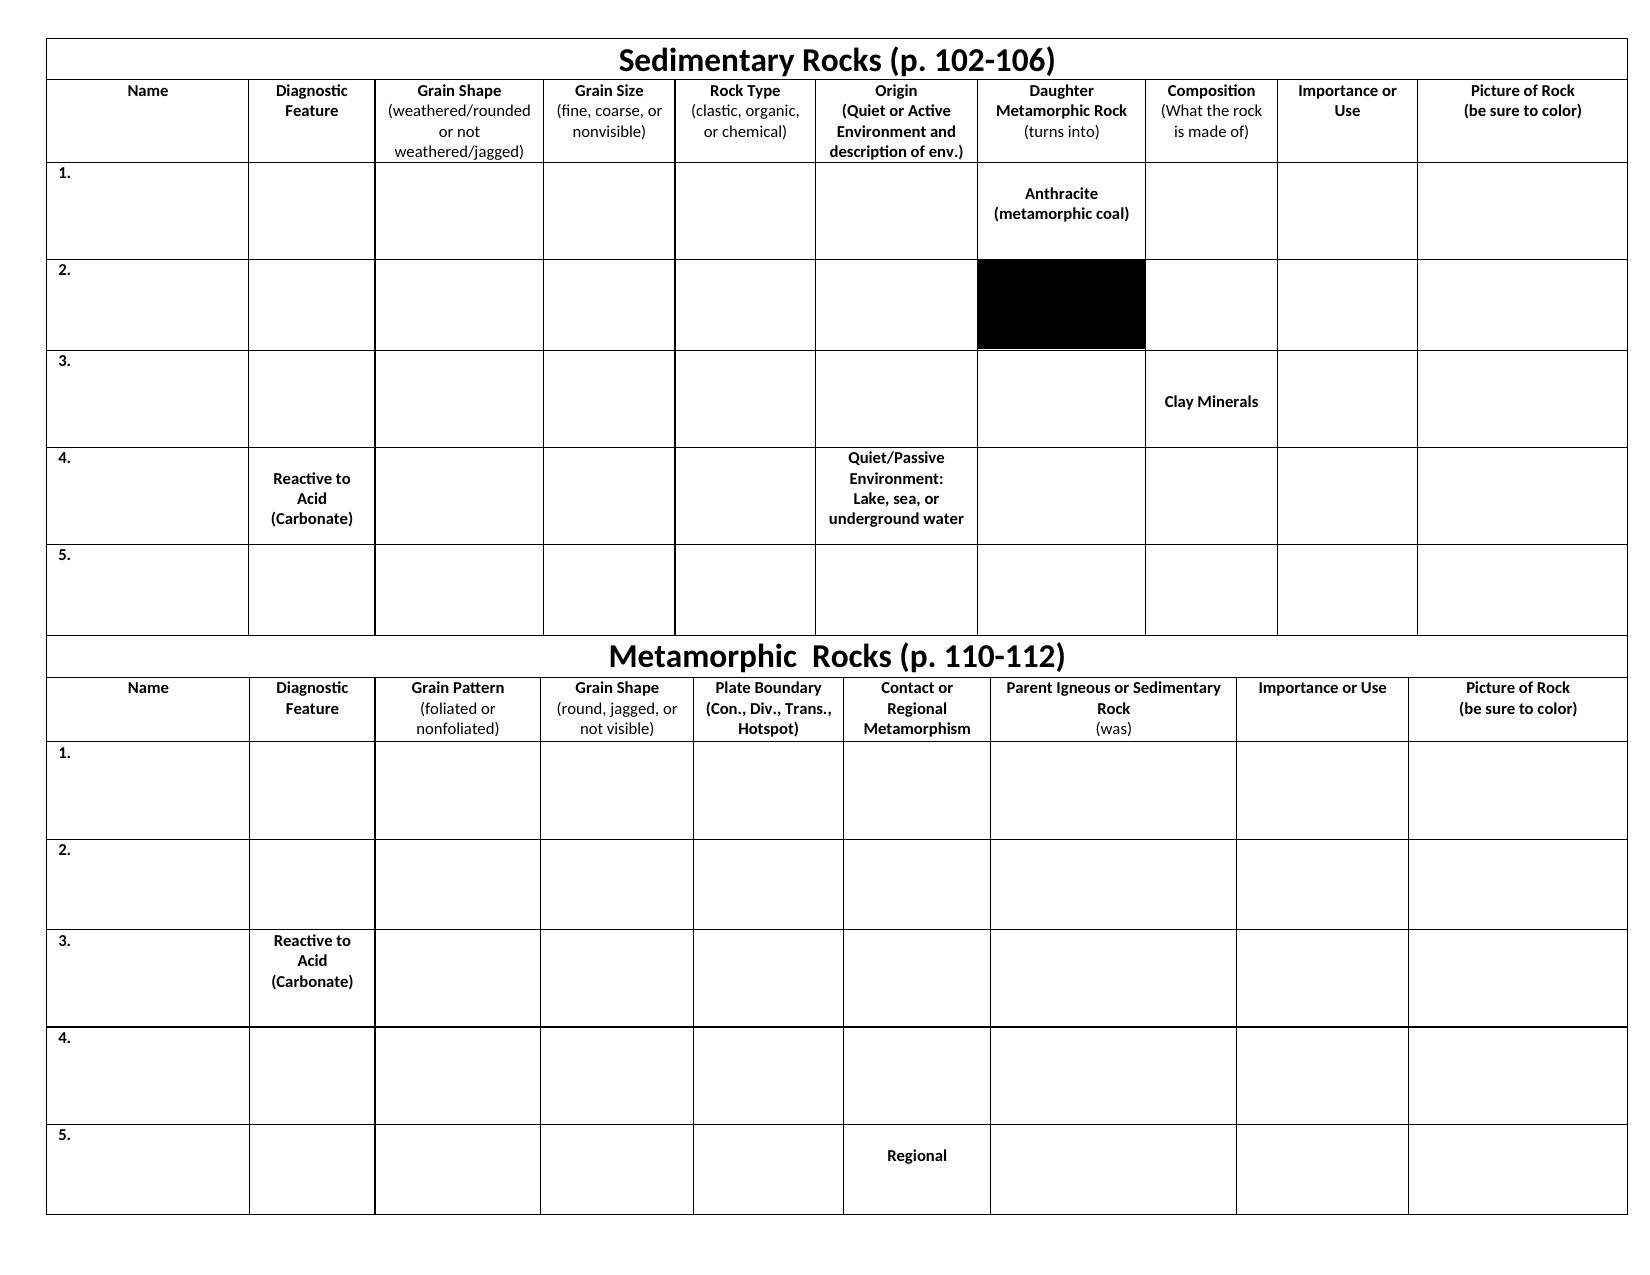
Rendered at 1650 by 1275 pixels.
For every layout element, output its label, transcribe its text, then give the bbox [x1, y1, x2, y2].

table_cell [376, 840, 540, 929]
table_cell Composition (What the rock is made of) [1146, 80, 1277, 162]
table_cell Regional [844, 1125, 990, 1214]
table_cell [544, 448, 674, 544]
table_cell [249, 545, 374, 634]
table_cell 4. [47, 1028, 249, 1123]
table_cell [694, 742, 843, 838]
table_cell [1237, 930, 1408, 1026]
table_cell Diagnostic Feature [250, 678, 374, 741]
table_cell Picture of Rock (be sure to color) [1409, 678, 1627, 741]
table_cell [676, 545, 815, 634]
table_cell [816, 545, 977, 634]
table_cell 4. [47, 448, 248, 544]
table_cell Grain Shape (round, jagged, or not visible) [541, 678, 693, 741]
table_cell [376, 930, 540, 1026]
table_cell [1418, 260, 1627, 349]
table_cell [544, 163, 674, 259]
table_cell [1278, 545, 1417, 634]
table_cell [1409, 840, 1627, 929]
table_cell [978, 545, 1145, 634]
table_cell Name [47, 80, 248, 162]
table_cell Grain Shape (weathered/rounded or not weathered/jagged) [376, 80, 543, 162]
table_cell [250, 1028, 374, 1123]
table_cell [1409, 1028, 1627, 1123]
table_cell [249, 260, 374, 349]
table_cell [978, 351, 1145, 447]
table_cell [676, 448, 815, 544]
table_cell [978, 260, 1145, 349]
table_cell Parent Igneous or Sedimentary Rock (was) [991, 678, 1236, 741]
table_cell Origin (Quiet or Active Environment and description of env.) [816, 80, 977, 162]
table_cell Importance or Use [1278, 80, 1417, 162]
table_cell [541, 930, 693, 1026]
table_cell 3. [47, 930, 249, 1026]
table_cell [694, 1028, 843, 1123]
table_cell Sedimentary Rocks (p. 102-106) [47, 39, 1627, 79]
table_cell [249, 351, 374, 447]
table_cell [694, 840, 843, 929]
table_cell [844, 742, 990, 838]
table_cell [694, 1125, 843, 1214]
table_cell Grain Pattern (foliated or nonfoliated) [376, 678, 540, 741]
table_cell [676, 260, 815, 349]
table_cell [250, 840, 374, 929]
table_cell Diagnostic Feature [249, 80, 374, 162]
table_cell [1237, 1125, 1408, 1214]
table_cell 3. [47, 351, 248, 447]
table_cell [1409, 742, 1627, 838]
table_cell Metamorphic Rocks (p. 110-112) [47, 636, 1627, 677]
table_cell [544, 260, 674, 349]
table_cell [1409, 930, 1627, 1026]
table_cell [376, 163, 543, 259]
table_cell Reactive to Acid (Carbonate) [250, 930, 374, 1026]
table_cell [541, 1125, 693, 1214]
table_cell [1237, 1028, 1408, 1123]
table_cell [991, 1028, 1236, 1123]
table_cell [1418, 448, 1627, 544]
table_cell Name [47, 678, 249, 741]
table_cell [1278, 448, 1417, 544]
table_cell 2. [47, 840, 249, 929]
table_cell [1278, 260, 1417, 349]
table_cell [1418, 351, 1627, 447]
table_cell 2. [47, 260, 248, 349]
table_cell [1146, 260, 1277, 349]
table_cell [1278, 351, 1417, 447]
table_cell [544, 545, 674, 634]
table_cell Reactive to Acid (Carbonate) [249, 448, 374, 544]
table_cell [844, 930, 990, 1026]
table_cell [541, 1028, 693, 1123]
table_cell [676, 163, 815, 259]
table_cell [978, 448, 1145, 544]
table_cell [544, 351, 674, 447]
table_cell [1418, 545, 1627, 634]
table_cell [1146, 448, 1277, 544]
table_cell [991, 742, 1236, 838]
table_cell [541, 840, 693, 929]
table_cell 1. [47, 163, 248, 259]
table_cell [844, 840, 990, 929]
table_cell [816, 351, 977, 447]
table_cell [376, 351, 543, 447]
table_cell [541, 742, 693, 838]
table_cell [991, 930, 1236, 1026]
table_cell [676, 351, 815, 447]
table_cell [1146, 545, 1277, 634]
table_cell 5. [47, 545, 248, 634]
table_cell Plate Boundary (Con., Div., Trans., Hotspot) [694, 678, 843, 741]
table_cell [1278, 163, 1417, 259]
table_cell 5. [47, 1125, 249, 1214]
table_cell Grain Size (fine, coarse, or nonvisible) [544, 80, 674, 162]
table_cell Contact or Regional Metamorphism [844, 678, 990, 741]
table_cell [376, 1125, 540, 1214]
table_cell [250, 742, 374, 838]
table_cell [249, 163, 374, 259]
table_cell [816, 163, 977, 259]
table_cell [1409, 1125, 1627, 1214]
table_cell [844, 1028, 990, 1123]
table_cell Picture of Rock (be sure to color) [1418, 80, 1627, 162]
table_cell [816, 260, 977, 349]
table_cell [991, 840, 1236, 929]
table_cell [1237, 840, 1408, 929]
table_cell Clay Minerals [1146, 351, 1277, 447]
table_cell Rock Type (clastic, organic, or chemical) [676, 80, 815, 162]
table_cell Daughter Metamorphic Rock (turns into) [978, 80, 1145, 162]
table_cell Importance or Use [1237, 678, 1408, 741]
table_cell Quiet/Passive Environment: Lake, sea, or underground water [816, 448, 977, 544]
table_cell 1. [47, 742, 249, 838]
table_cell [991, 1125, 1236, 1214]
table_cell [376, 448, 543, 544]
table_cell Anthracite (metamorphic coal) [978, 163, 1145, 259]
table_cell [1146, 163, 1277, 259]
table_cell [1418, 163, 1627, 259]
table_cell [1237, 742, 1408, 838]
table_cell [376, 1028, 540, 1123]
table_cell [376, 742, 540, 838]
table_cell [376, 260, 543, 349]
table_cell [250, 1125, 374, 1214]
table_cell [694, 930, 843, 1026]
table_cell [376, 545, 543, 634]
